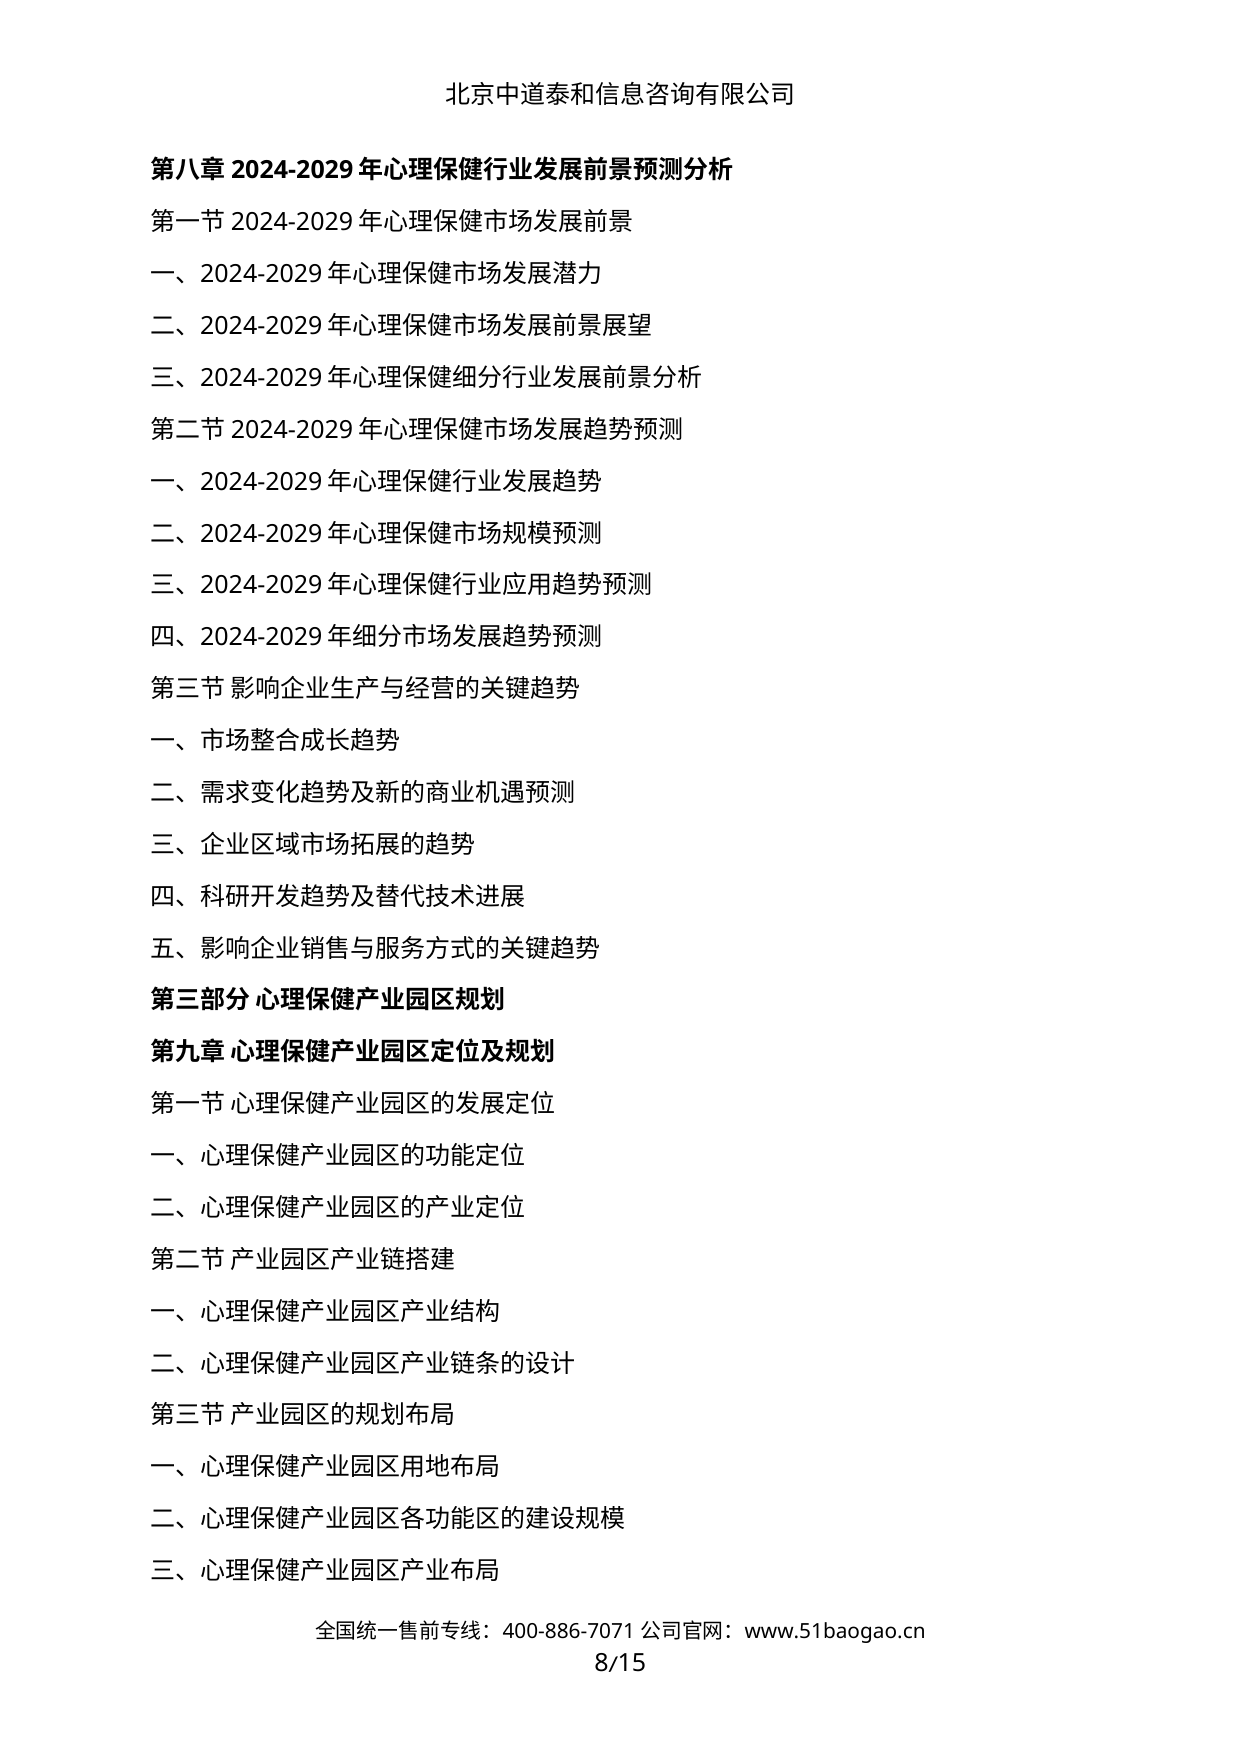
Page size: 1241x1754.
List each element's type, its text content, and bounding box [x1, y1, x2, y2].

text 四、科研开发趋势及替代技术进展 [150, 876, 1090, 912]
text 二、心理保健产业园区的产业定位 [150, 1187, 1090, 1224]
text 五、影响企业销售与服务方式的关键趋势 [150, 928, 1090, 964]
text 第三节 产业园区的规划布局 [150, 1395, 1090, 1431]
text 第一节 心理保健产业园区的发展定位 [150, 1084, 1090, 1120]
text 二、需求变化趋势及新的商业机遇预测 [150, 772, 1090, 809]
text 第三部分 心理保健产业园区规划 [150, 980, 1090, 1016]
text 三、2024-2029年心理保健细分行业发展前景分析 [150, 357, 1090, 394]
text 三、心理保健产业园区产业布局 [150, 1551, 1090, 1587]
text 二、2024-2029年心理保健市场发展前景展望 [150, 306, 1090, 342]
text 第八章 2024-2029年心理保健行业发展前景预测分析 [150, 150, 1090, 186]
text 第二节 2024-2029年心理保健市场发展趋势预测 [150, 409, 1090, 446]
text 一、心理保健产业园区的功能定位 [150, 1136, 1090, 1172]
text 四、2024-2029年细分市场发展趋势预测 [150, 617, 1090, 653]
text 二、心理保健产业园区产业链条的设计 [150, 1343, 1090, 1379]
text 一、心理保健产业园区用地布局 [150, 1447, 1090, 1483]
text 三、企业区域市场拓展的趋势 [150, 824, 1090, 861]
text 第二节 产业园区产业链搭建 [150, 1239, 1090, 1276]
text 三、2024-2029年心理保健行业应用趋势预测 [150, 565, 1090, 601]
text 一、2024-2029年心理保健行业发展趋势 [150, 461, 1090, 497]
text 第三节 影响企业生产与经营的关键趋势 [150, 669, 1090, 705]
text 二、2024-2029年心理保健市场规模预测 [150, 513, 1090, 549]
text 一、2024-2029年心理保健市场发展潜力 [150, 254, 1090, 290]
text 一、心理保健产业园区产业结构 [150, 1291, 1090, 1327]
text 第九章 心理保健产业园区定位及规划 [150, 1032, 1090, 1068]
text 二、心理保健产业园区各功能区的建设规模 [150, 1499, 1090, 1535]
text 第一节 2024-2029年心理保健市场发展前景 [150, 202, 1090, 238]
text 一、市场整合成长趋势 [150, 721, 1090, 757]
